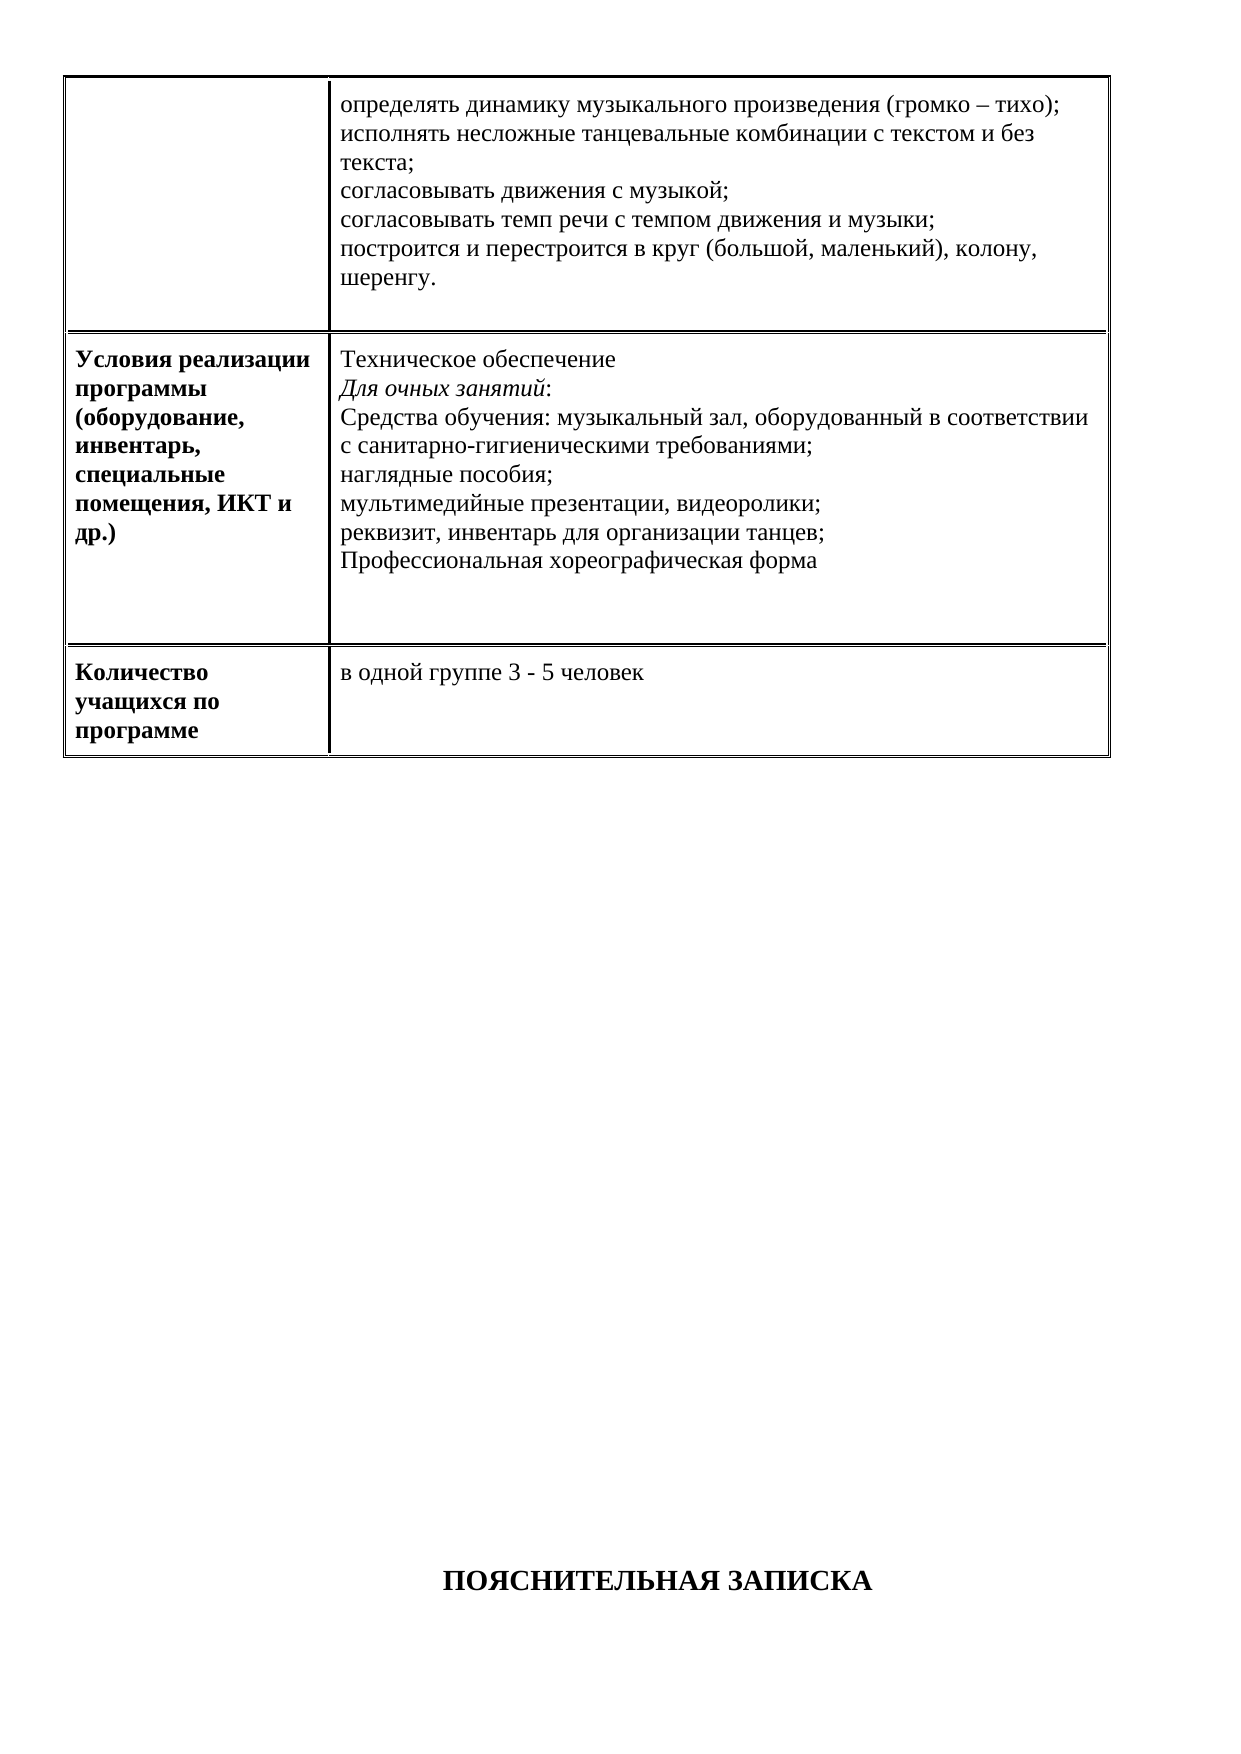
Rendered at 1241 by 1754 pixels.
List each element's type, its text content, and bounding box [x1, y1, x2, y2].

table_cell Количество учащихся по программе [66, 643, 329, 754]
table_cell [66, 77, 329, 330]
table_cell Техническое обеспечение Для очных занятий: Средства обучения: музыкальный зал, оборудованный в соответствии с санитарно-гигиеническими требованиями; наглядные пособия; мультимедийные презентации, видеоролики; реквизит, инвентарь для организации танцев; Профессиональная хореографическая форма [331, 330, 1108, 643]
table_cell в одной группе 3 - 5 человек [329, 643, 1108, 754]
list ПОЯСНИТЕЛЬНАЯ ЗАПИСКА [150, 1563, 1165, 1596]
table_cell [329, 78, 1108, 330]
table_cell Условия реализации программы (оборудование, инвентарь, специальные помещения, ИКТ и др.) [66, 330, 328, 643]
